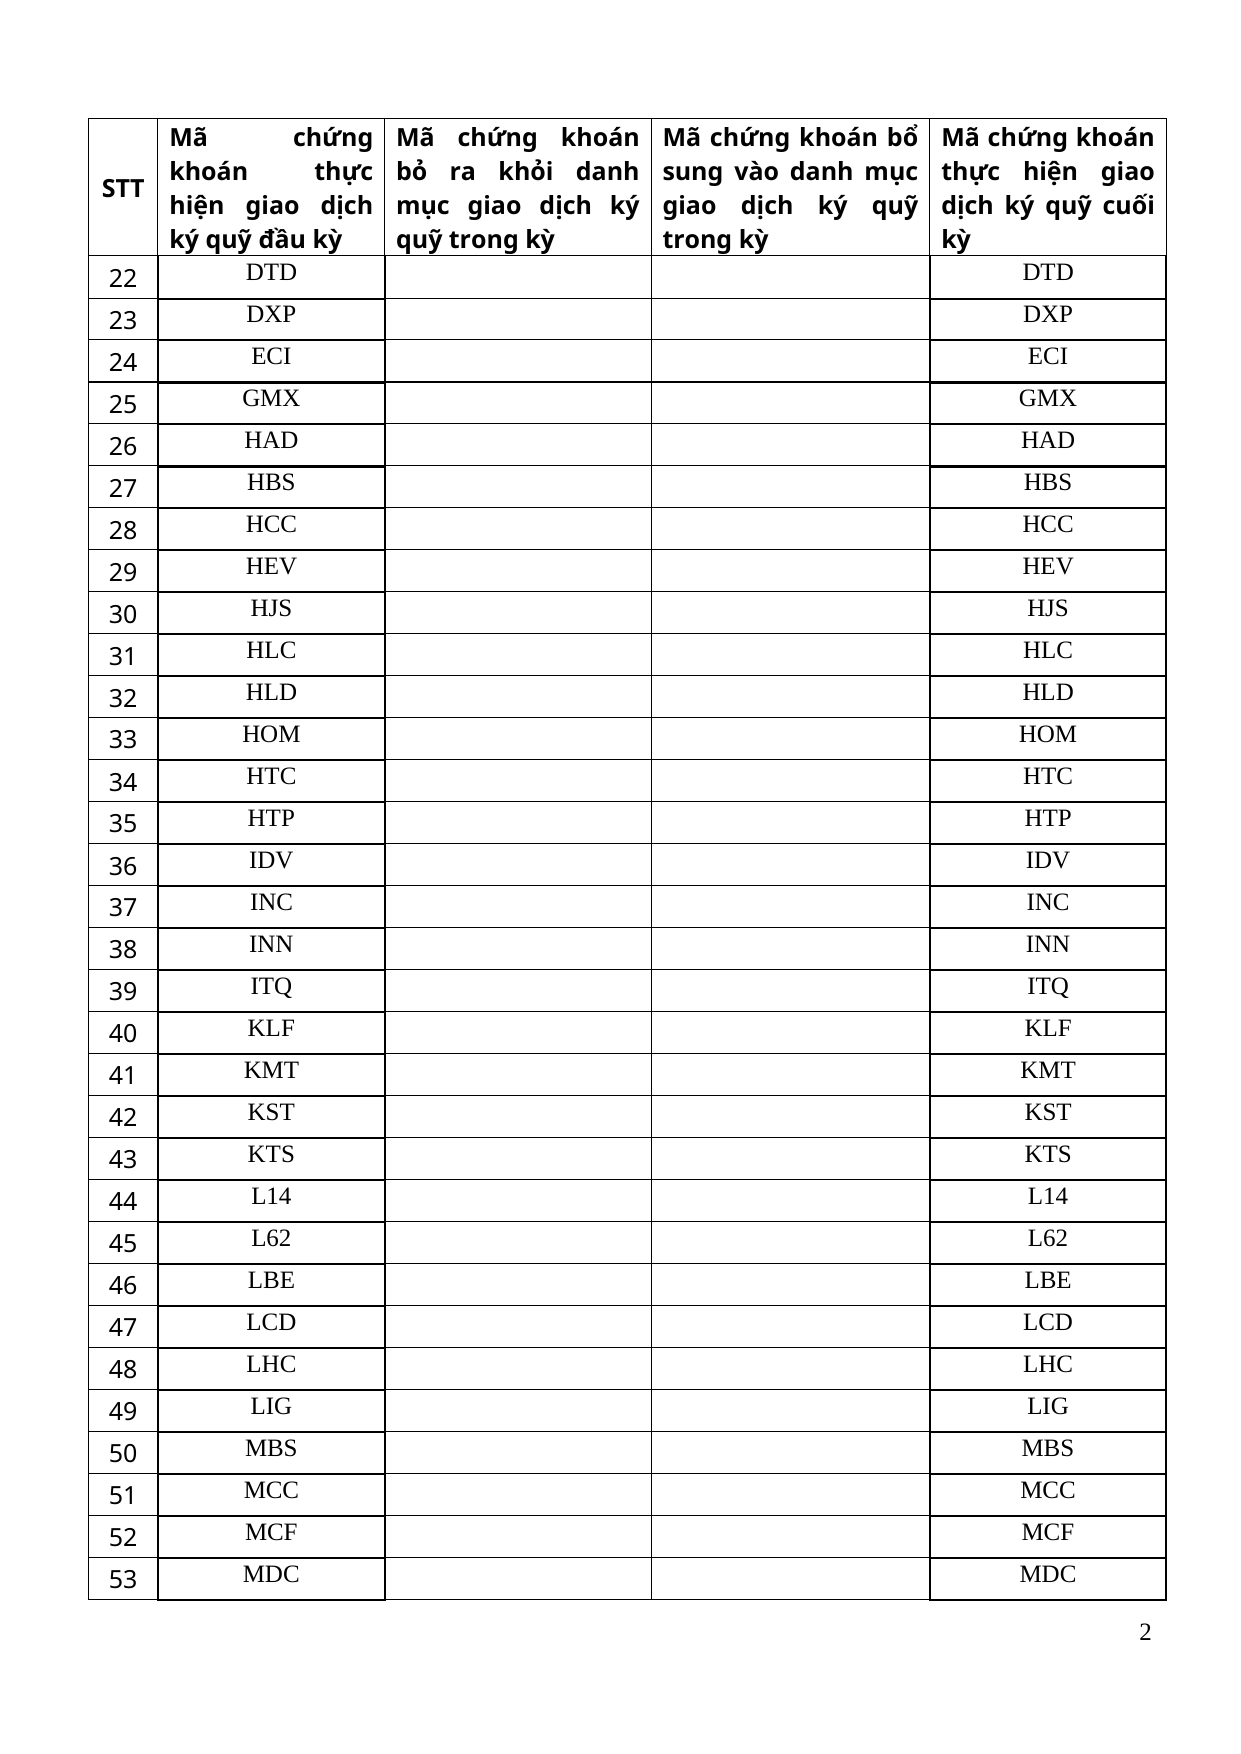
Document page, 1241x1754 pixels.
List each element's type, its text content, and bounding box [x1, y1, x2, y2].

table_cell HLD [931, 677, 1165, 717]
table_cell ITQ [931, 971, 1165, 1011]
table_cell HJS [931, 593, 1165, 633]
table_cell ITQ [159, 971, 384, 1011]
table_cell [386, 1012, 651, 1053]
table_cell [652, 1474, 929, 1515]
table_cell [652, 970, 929, 1011]
table_cell KMT [931, 1055, 1165, 1095]
table_cell LCD [159, 1307, 384, 1347]
table_cell [652, 718, 929, 759]
table_cell [386, 424, 651, 465]
table_cell DXP [159, 300, 384, 339]
table_cell [652, 466, 929, 507]
table_cell 35 [89, 802, 157, 843]
table_cell [386, 299, 651, 339]
table_cell L62 [159, 1223, 384, 1263]
table_cell 47 [89, 1306, 157, 1347]
table_cell [386, 802, 651, 843]
table_cell [386, 1474, 651, 1515]
table_cell [386, 1054, 651, 1095]
table_cell 27 [89, 466, 157, 507]
table_cell [652, 802, 929, 843]
table_cell [386, 1390, 651, 1431]
table_cell 51 [89, 1474, 157, 1515]
table_cell 52 [89, 1516, 157, 1557]
table_cell [386, 1306, 651, 1347]
table_cell [386, 1348, 651, 1389]
table_cell 37 [89, 886, 157, 927]
table_cell LBE [159, 1265, 384, 1305]
table_cell HLC [159, 635, 384, 675]
table_header Mã chứng khoán bỏ ra khỏi danh mục giao dịch ký quỹ trong kỳ [385, 119, 651, 255]
table_cell MBS [159, 1433, 384, 1473]
table_cell 23 [89, 299, 157, 339]
table_cell 42 [89, 1096, 157, 1137]
table_header Mã chứng khoán thực hiện giao dịch ký quỹ đầu kỳ [158, 119, 384, 255]
table_cell HLD [159, 677, 384, 717]
table_cell [386, 383, 651, 423]
table_cell GMX [931, 384, 1165, 423]
table_cell [652, 383, 929, 423]
table_cell [386, 970, 651, 1011]
table_cell LIG [159, 1391, 384, 1431]
table_cell HCC [159, 509, 384, 549]
table_cell L62 [931, 1223, 1165, 1263]
table_cell [386, 1516, 651, 1557]
table_cell [652, 1054, 929, 1095]
table_cell [386, 508, 651, 549]
table_cell [386, 886, 651, 927]
table_cell [652, 424, 929, 465]
table_cell HTP [931, 803, 1165, 843]
table_cell HLC [931, 635, 1165, 675]
table_cell L14 [931, 1181, 1165, 1221]
table_cell [386, 1138, 651, 1179]
table_cell LHC [159, 1349, 384, 1389]
table_cell [386, 1096, 651, 1137]
table_cell [652, 1558, 929, 1599]
table_cell HAD [931, 425, 1165, 465]
table_cell 33 [89, 718, 157, 759]
table_cell [652, 550, 929, 591]
table_cell 31 [89, 634, 157, 675]
table_cell KLF [159, 1013, 384, 1053]
table_cell [386, 256, 651, 297]
table_cell [386, 676, 651, 717]
table_cell 32 [89, 676, 157, 717]
table_cell HOM [159, 719, 384, 759]
table_cell MDC [931, 1559, 1165, 1599]
table_header Mã chứng khoán bổ sung vào danh mục giao dịch ký quỹ trong kỳ [652, 119, 929, 255]
table_cell [386, 844, 651, 885]
table_cell MCF [931, 1517, 1165, 1557]
table_cell INC [931, 887, 1165, 927]
table_cell [652, 1432, 929, 1473]
table_cell INC [159, 887, 384, 927]
table_cell LCD [931, 1307, 1165, 1347]
table_cell [652, 928, 929, 969]
table_cell [386, 592, 651, 633]
table_cell KMT [159, 1055, 384, 1095]
table_header STT [89, 119, 157, 255]
table_cell [386, 634, 651, 675]
table_cell 40 [89, 1012, 157, 1053]
table_cell HTP [159, 803, 384, 843]
table_cell L14 [159, 1181, 384, 1221]
table_cell [652, 1348, 929, 1389]
table_header Mã chứng khoán thực hiện giao dịch ký quỹ cuối kỳ [930, 119, 1166, 255]
table_cell [386, 1180, 651, 1221]
table_cell [652, 1096, 929, 1137]
table_cell HCC [931, 509, 1165, 549]
table_cell 46 [89, 1264, 157, 1305]
table_cell [652, 1180, 929, 1221]
table_cell HTC [159, 761, 384, 801]
table_cell HEV [931, 551, 1165, 591]
table_cell 53 [89, 1558, 157, 1599]
table_cell HOM [931, 719, 1165, 759]
table_cell HEV [159, 551, 384, 591]
table_cell MBS [931, 1433, 1165, 1473]
table_cell [386, 1264, 651, 1305]
table_cell HBS [931, 468, 1165, 507]
table_cell MCF [159, 1517, 384, 1557]
table_cell KTS [931, 1139, 1165, 1179]
table_cell [652, 1138, 929, 1179]
table_cell [652, 634, 929, 675]
table_cell [386, 1558, 651, 1599]
table_cell 44 [89, 1180, 157, 1221]
table_cell HTC [931, 761, 1165, 801]
table_cell 24 [89, 340, 157, 381]
table_cell 36 [89, 844, 157, 885]
table_cell MCC [931, 1475, 1165, 1515]
table_cell 45 [89, 1222, 157, 1263]
table_cell 41 [89, 1054, 157, 1095]
table_cell DTD [931, 256, 1165, 297]
table_cell HBS [159, 468, 384, 507]
table_cell KST [159, 1097, 384, 1137]
table_cell LIG [931, 1391, 1165, 1431]
table_cell KTS [159, 1139, 384, 1179]
table_cell INN [931, 929, 1165, 969]
table_cell 34 [89, 760, 157, 801]
table_cell 38 [89, 928, 157, 969]
table_cell IDV [159, 845, 384, 885]
table_cell [652, 760, 929, 801]
table_cell DTD [159, 256, 384, 297]
table_cell 50 [89, 1432, 157, 1473]
table_cell [652, 886, 929, 927]
table_cell [652, 592, 929, 633]
table_cell LBE [931, 1265, 1165, 1305]
table_cell 48 [89, 1348, 157, 1389]
table_cell 43 [89, 1138, 157, 1179]
table_cell [386, 466, 651, 507]
table_cell HJS [159, 593, 384, 633]
table_cell [652, 1390, 929, 1431]
table_cell [652, 1306, 929, 1347]
table_cell ECI [931, 341, 1165, 381]
table_cell ECI [159, 341, 384, 381]
table_cell MDC [159, 1559, 384, 1599]
table_cell 39 [89, 970, 157, 1011]
table_cell IDV [931, 845, 1165, 885]
table_cell [386, 928, 651, 969]
table_cell 29 [89, 550, 157, 591]
table_cell [386, 550, 651, 591]
table_cell [652, 299, 929, 339]
table_cell 22 [89, 256, 157, 297]
table_cell [652, 676, 929, 717]
table_cell [652, 844, 929, 885]
table_cell DXP [931, 300, 1165, 339]
table_cell [652, 340, 929, 381]
table_cell 30 [89, 592, 157, 633]
table_cell 26 [89, 424, 157, 465]
table_cell [652, 1264, 929, 1305]
table_cell KLF [931, 1013, 1165, 1053]
table_cell HAD [159, 425, 384, 465]
table_cell [652, 1012, 929, 1053]
table_cell [652, 508, 929, 549]
table_cell [652, 1222, 929, 1263]
table_cell LHC [931, 1349, 1165, 1389]
table_cell GMX [159, 384, 384, 423]
table_cell [386, 1432, 651, 1473]
table_cell [386, 340, 651, 381]
table_cell [386, 760, 651, 801]
table_cell [652, 1516, 929, 1557]
table_cell [386, 1222, 651, 1263]
table_cell 49 [89, 1390, 157, 1431]
table_cell [652, 256, 929, 297]
table_cell 28 [89, 508, 157, 549]
table_cell INN [159, 929, 384, 969]
table_cell MCC [159, 1475, 384, 1515]
table_cell [386, 718, 651, 759]
table_cell 25 [89, 383, 157, 423]
table_cell KST [931, 1097, 1165, 1137]
